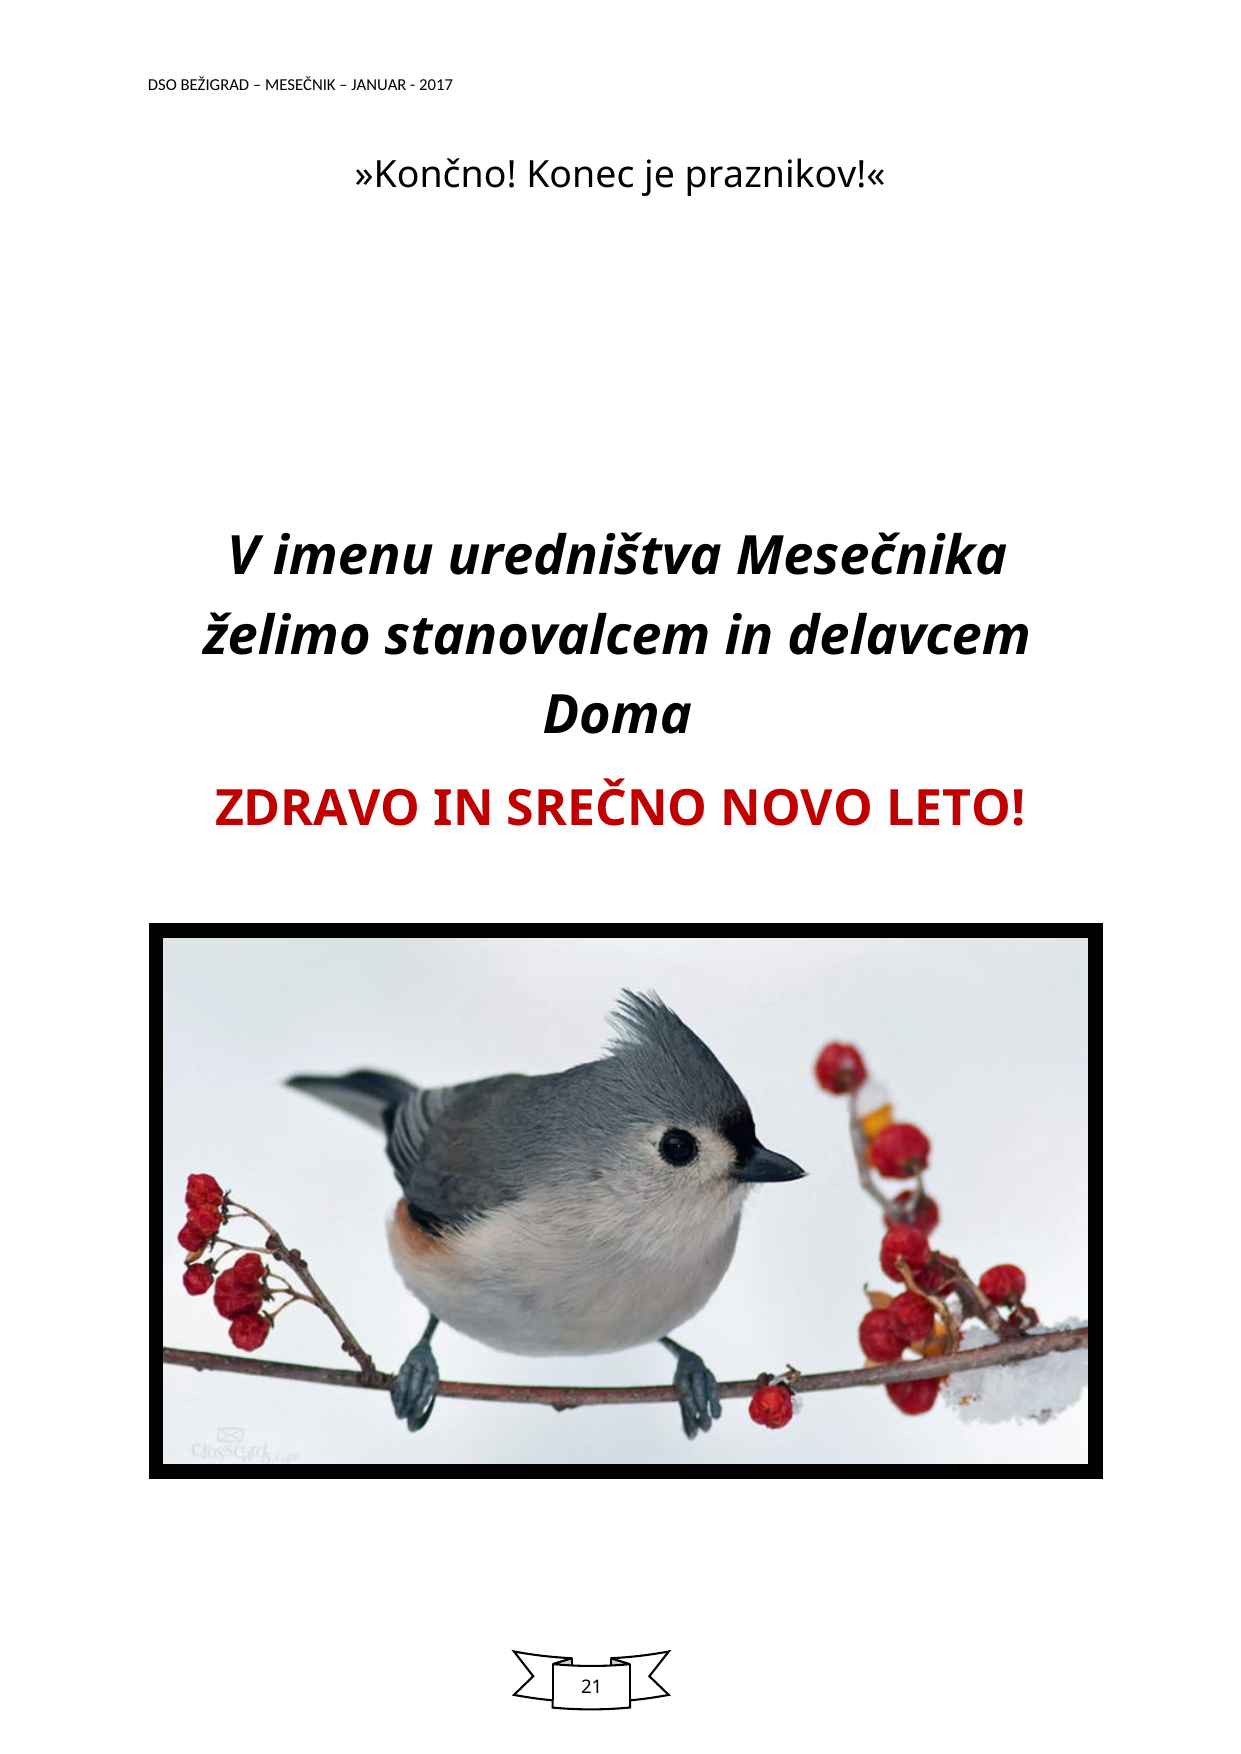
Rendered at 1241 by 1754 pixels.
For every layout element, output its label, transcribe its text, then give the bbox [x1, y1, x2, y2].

text V imenu uredništva Mesečnika želimo stanovalcem in delavcem Doma [148, 517, 1093, 750]
picture [163, 938, 1088, 1464]
text ZDRAVO IN SREČNO NOVO LETO! [148, 772, 1093, 840]
text »Končno! Konec je praznikov!« [148, 148, 1093, 199]
